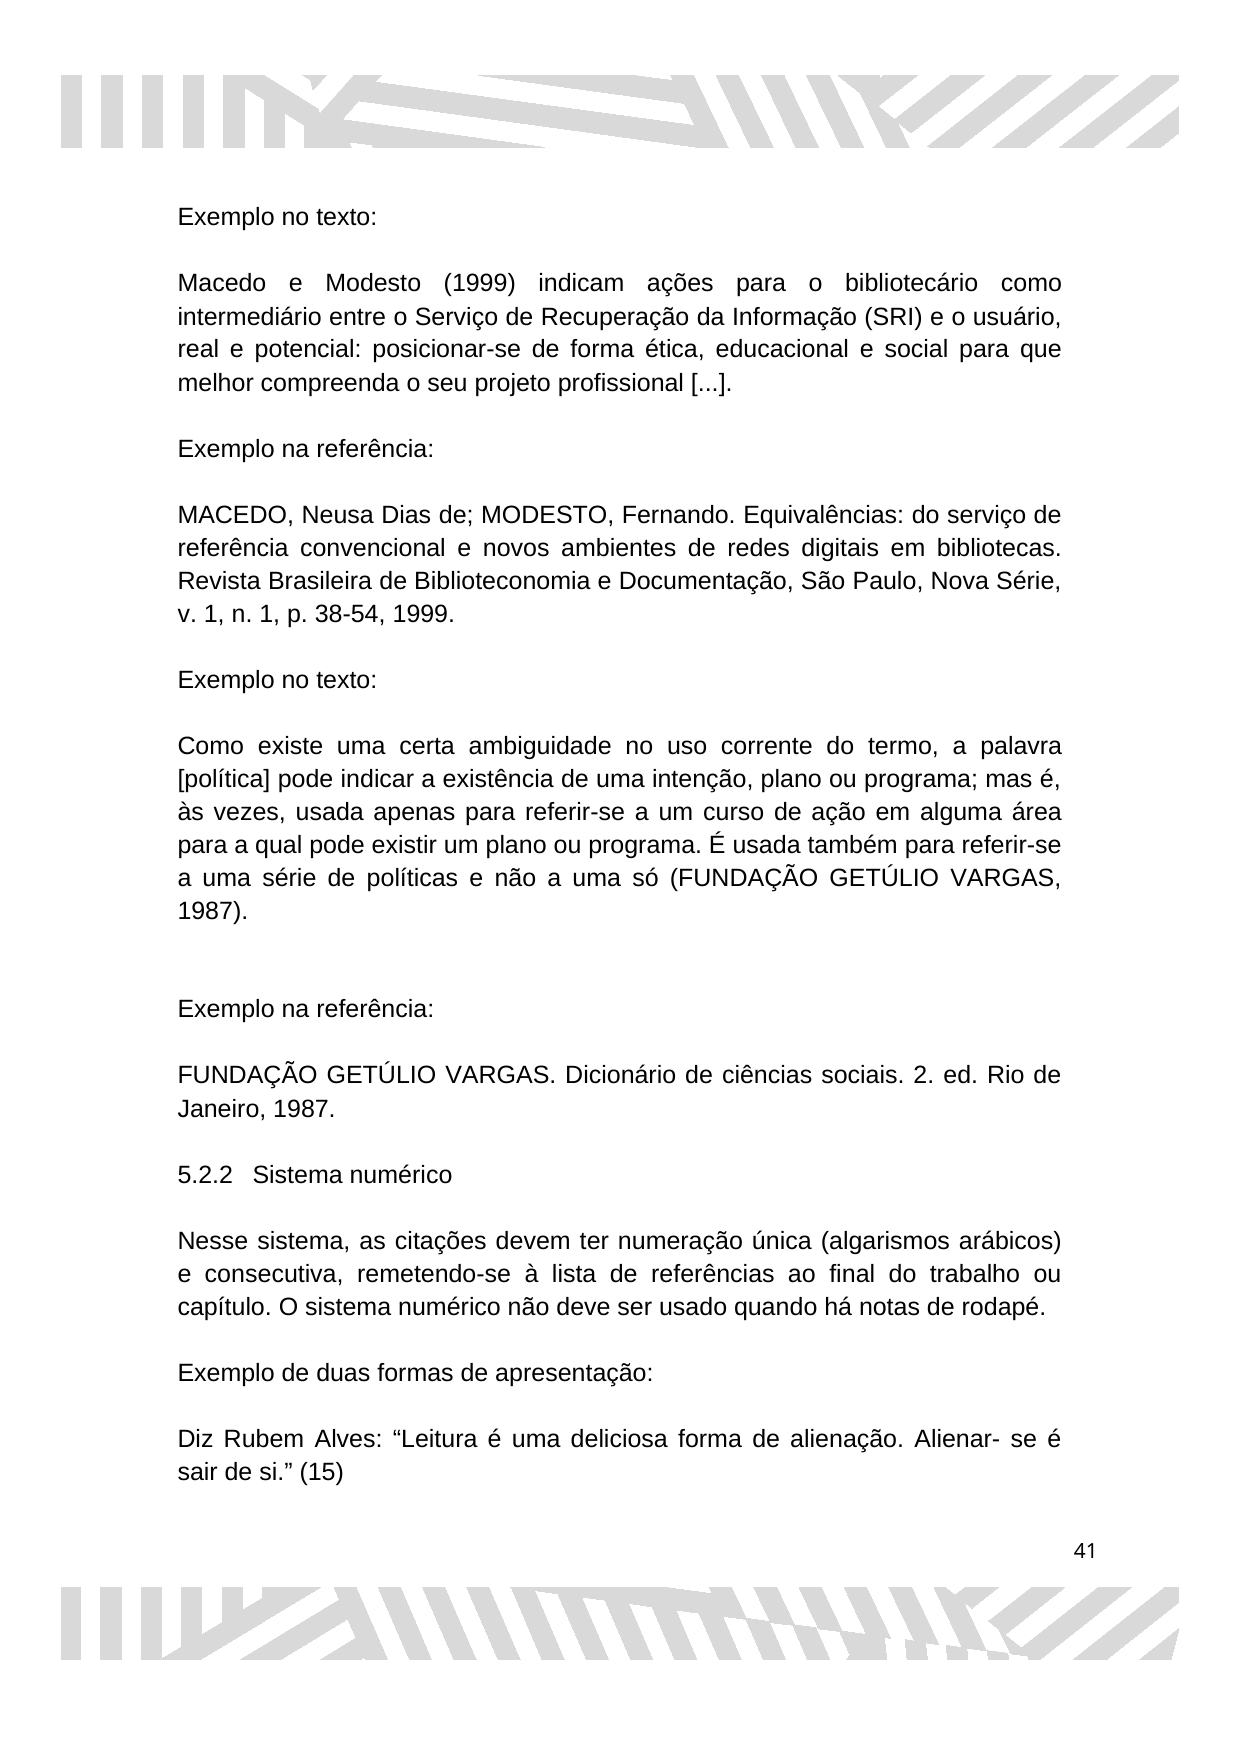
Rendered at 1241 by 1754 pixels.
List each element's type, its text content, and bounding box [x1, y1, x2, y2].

text Exemplo no texto: [177, 665, 1063, 693]
text FUNDAÇÃO GETÚLIO VARGAS. Dicionário de ciências sociais. 2. ed. Rio de Janeiro, 1987. [177, 1061, 1063, 1122]
text Exemplo no texto: [177, 202, 1063, 231]
text Macedo e Modesto (1999) indicam ações para o bibliotecário como intermediário entre o Serviço de Recuperação da Informação (SRI) e o usuário, real e potencial: posicionar-se de forma ética, educacional e social para que melhor compreenda o seu projeto profissional [...]. [177, 268, 1063, 396]
text Nesse sistema, as citações devem ter numeração única (algarismos arábicos) e consecutiva, remetendo-se à lista de referências ao final do trabalho ou capítulo. O sistema numérico não deve ser usado quando há notas de rodapé. [177, 1226, 1063, 1320]
text MACEDO, Neusa Dias de; MODESTO, Fernando. Equivalências: do serviço de referência convencional e novos ambientes de redes digitais em bibliotecas. Revista Brasileira de Biblioteconomia e Documentação, São Paulo, Nova Série, v. 1, n. 1, p. 38-54, 1999. [177, 499, 1063, 627]
text Como existe uma certa ambiguidade no uso corrente do termo, a palavra [política] pode indicar a existência de uma intenção, plano ou programa; mas é, às vezes, usada apenas para referir-se a um curso de ação em alguma área para a qual pode existir um plano ou programa. É usada também para referir-se a uma série de políticas e não a uma só (FUNDAÇÃO GETÚLIO VARGAS, 1987). [177, 731, 1063, 924]
text Diz Rubem Alves: “Leitura é uma deliciosa forma de alienação. Alienar- se é sair de si.” (15) [177, 1424, 1063, 1486]
text Exemplo de duas formas de apresentação: [177, 1358, 1063, 1386]
text 5.2.2 Sistema numérico [177, 1159, 1063, 1188]
text Exemplo na referência: [177, 994, 1063, 1023]
text Exemplo na referência: [177, 433, 1063, 462]
